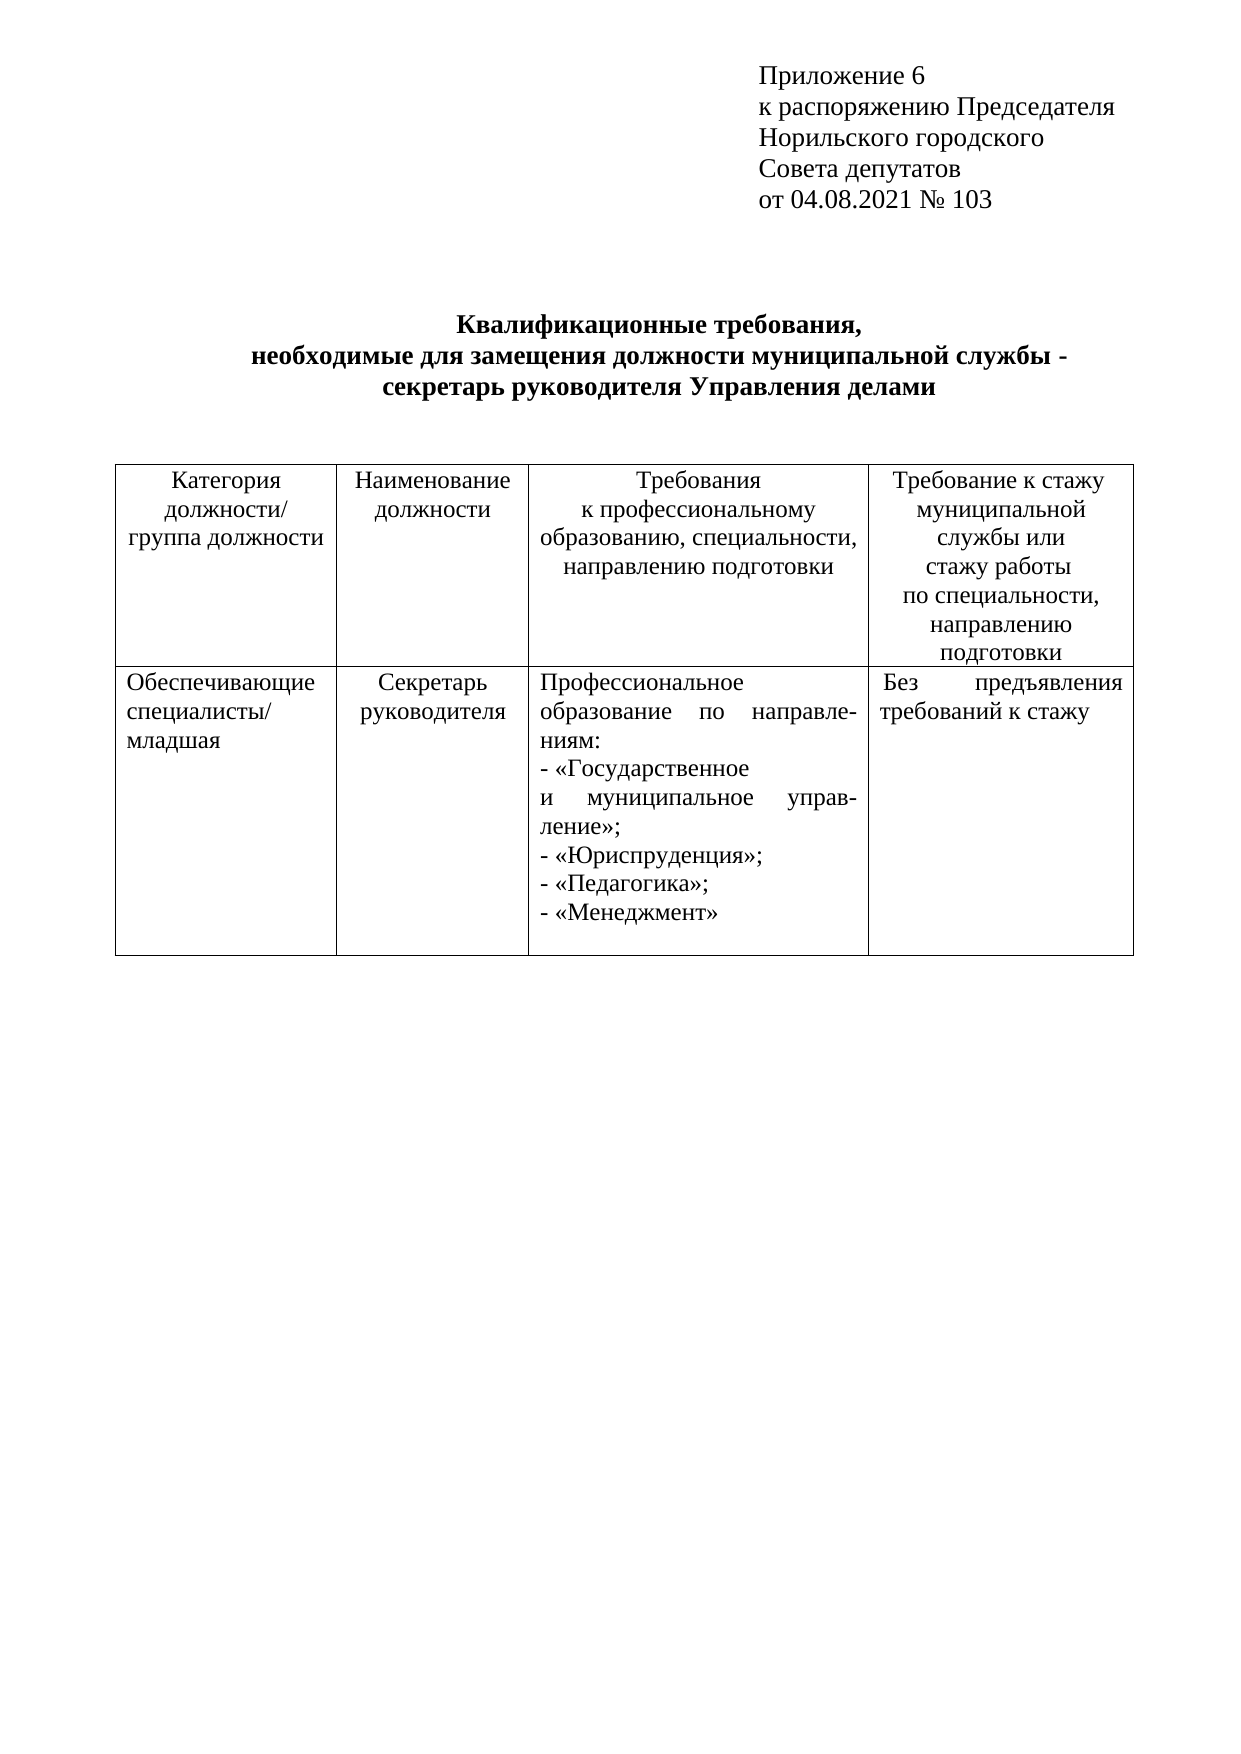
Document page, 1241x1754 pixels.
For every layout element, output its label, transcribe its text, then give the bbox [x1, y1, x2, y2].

text необходимые для замещения должности муниципальной службы - [196, 339, 1122, 371]
text от 04.08.2021 № 103 [177, 184, 1122, 215]
table_header Требование к стажу муниципальной службы или стажу работы по специальности, направлению подготовки [869, 465, 1133, 666]
table_cell Без предъявления требований к стажу [869, 667, 1133, 955]
text Норильского городского [177, 121, 1122, 152]
table_cell Профессиональное образование по направлениям: - «Государственное и муниципальное управление»; - «Юриспруденция»; - «Педагогика»; - «Менеджмент» [529, 667, 868, 955]
table_cell Секретарь руководителя [337, 667, 528, 955]
table_header Категория должности/ группа должности [116, 465, 336, 666]
text к распоряжению Председателя [177, 90, 1122, 121]
text Квалификационные требования, [196, 308, 1122, 339]
table_header Наименование должности [337, 465, 528, 666]
table_cell Обеспечивающие специалисты/ младшая [116, 667, 336, 955]
text секретарь руководителя Управления делами [196, 371, 1122, 402]
text Совета депутатов [177, 152, 1122, 184]
text Приложение 6 [177, 59, 1122, 90]
table_header Требования к профессиональному образованию, специальности, направлению подготовки [529, 465, 868, 666]
